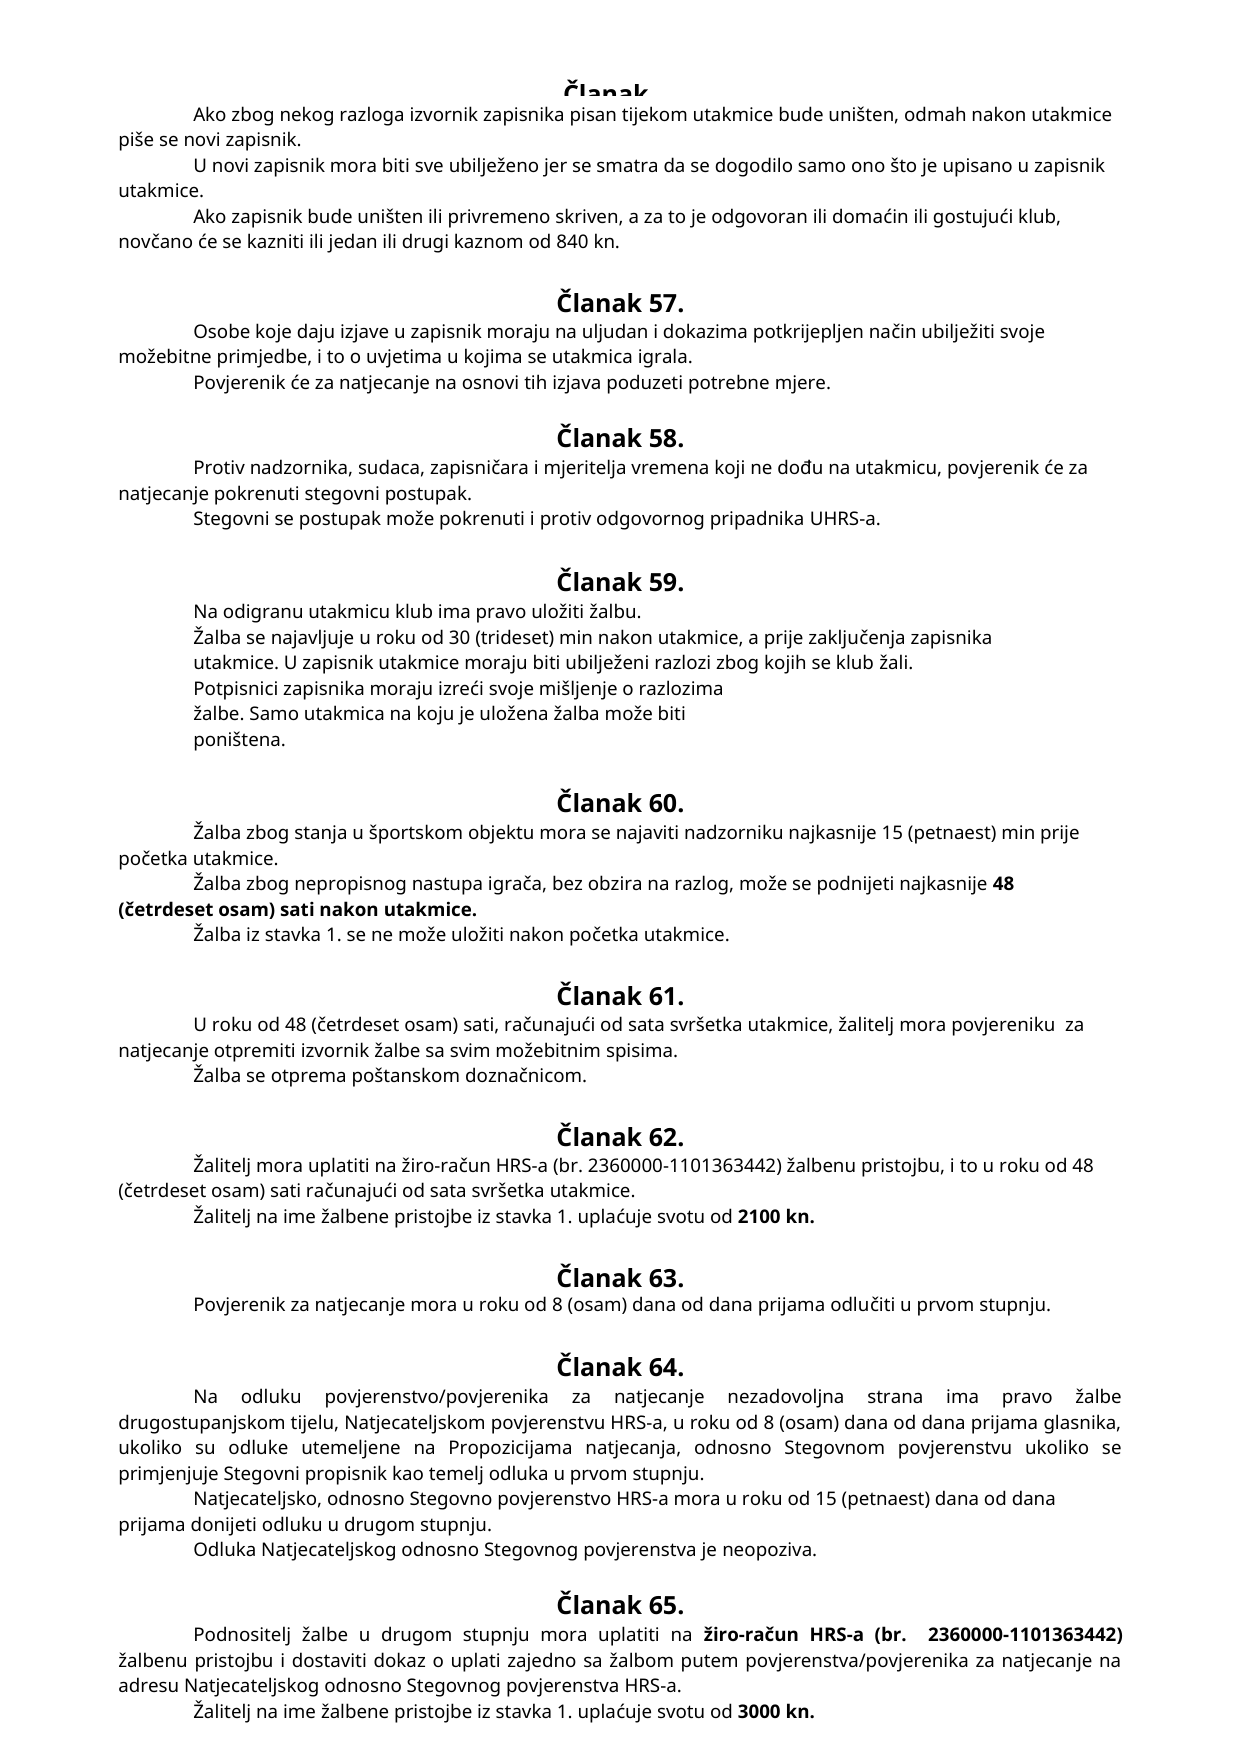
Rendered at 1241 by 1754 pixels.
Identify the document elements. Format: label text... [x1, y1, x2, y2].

text Ako zbog nekog razloga izvornik zapisnika pisan tijekom utakmice bude uništen, odmah nakon utakmice piše se novi zapisnik. [118, 101, 1127, 152]
text Povjerenik će za natjecanje na osnovi tih izjava poduzeti potrebne mjere. [193, 369, 1106, 395]
text Odluka Natjecateljskog odnosno Stegovnog povjerenstva je neopoziva. [193, 1537, 1106, 1562]
text Protiv nadzornika, sudaca, zapisničara i mjeritelja vremena koji ne dođu na utakmicu, povjerenik će za natjecanje pokrenuti stegovni postupak. [118, 454, 1106, 505]
text Natjecateljsko, odnosno Stegovno povjerenstvo HRS-a mora u roku od 15 (petnaest) dana od dana prijama donijeti odluku u drugom stupnju. [118, 1486, 1106, 1537]
subtitle Članak 59. [552, 564, 688, 599]
text U novi zapisnik mora biti sve ubilježeno jer se smatra da se dogodilo samo ono što je upisano u zapisnik utakmice. [118, 152, 1106, 203]
text Žalitelj mora uplatiti na žiro-račun HRS-a (br. 2360000-1101363442) žalbenu pristojbu, i to u roku od 48 (četrdeset osam) sati računajući od sata svršetka utakmice. [118, 1152, 1106, 1203]
text Žalitelj na ime žalbene pristojbe iz stavka 1. uplaćuje svotu od 2100 kn. [193, 1203, 1106, 1229]
text Žalba iz stavka 1. se ne može uložiti nakon početka utakmice. [193, 922, 1106, 947]
subtitle Članak 63. [552, 1263, 688, 1293]
text Podnositelj žalbe u drugom stupnju mora uplatiti na žiro-račun HRS-a (br. 2360000-1101363442) žalbenu pristojbu i dostaviti dokaz o uplati zajedno sa žalbom putem povjerenstva/povjerenika za natjecanje na adresu Natjecateljskog odnosno Stegovnog povjerenstva HRS-a. [118, 1622, 1123, 1698]
text Žalba zbog nepropisnog nastupa igrača, bez obzira na razlog, može se podnijeti najkasnije 48 (četrdeset osam) sati nakon utakmice. [118, 871, 1106, 922]
text U roku od 48 (četrdeset osam) sati, računajući od sata svršetka utakmice, žalitelj mora povjereniku za natjecanje otpremiti izvornik žalbe sa svim možebitnim spisima. [118, 1011, 1106, 1062]
text Žalitelj na ime žalbene pristojbe iz stavka 1. uplaćuje svotu od 3000 kn. [193, 1698, 1106, 1724]
text Žalba zbog stanja u športskom objektu mora se najaviti nadzorniku najkasnije 15 (petnaest) min prije početka utakmice. [118, 819, 1127, 871]
subtitle Članak 58. [552, 420, 688, 454]
subtitle Članak 65. [552, 1588, 688, 1622]
subtitle Članak 60. [552, 786, 688, 819]
text Žalba se otprema poštanskom doznačnicom. [193, 1062, 1106, 1088]
text Na odluku povjerenstvo/povjerenika za natjecanje nezadovoljna strana ima pravo žalbe drugostupanjskom tijelu, Natjecateljskom povjerenstvu HRS-a, u roku od 8 (osam) dana od dana prijama glasnika, ukoliko su odluke utemeljene na Propozicijama natjecanja, odnosno Stegovnom povjerenstvu ukoliko se primjenjuje Stegovni propisnik kao temelj odluka u prvom stupnju. [118, 1383, 1123, 1486]
text Osobe koje daju izjave u zapisnik moraju na uljudan i dokazima potkrijepljen način ubilježiti svoje možebitne primjedbe, i to o uvjetima u kojima se utakmica igrala. [118, 318, 1106, 369]
text Povjerenik za natjecanje mora u roku od 8 (osam) dana od dana prijama odlučiti u prvom stupnju. [193, 1293, 1106, 1316]
text Ako zapisnik bude uništen ili privremeno skriven, a za to je odgovoran ili domaćin ili gostujući klub, novčano će se kazniti ili jedan ili drugi kaznom od 840 kn. [118, 203, 1127, 254]
subtitle Članak 62. [552, 1122, 688, 1152]
text Žalba se najavljuje u roku od 30 (trideset) min nakon utakmice, a prije zaključenja zapisnika utakmice. U zapisnik utakmice moraju biti ubilježeni razlozi zbog kojih se klub žali. [193, 624, 1051, 675]
text Stegovni se postupak može pokrenuti i protiv odgovornog pripadnika UHRS-a. [193, 505, 1106, 531]
subtitle Članak 61. [552, 981, 688, 1011]
subtitle Članak 57. [552, 288, 688, 318]
subtitle Članak 64. [552, 1349, 688, 1383]
text Na odigranu utakmicu klub ima pravo uložiti žalbu. [193, 599, 1106, 624]
text Potpisnici zapisnika moraju izreći svoje mišljenje o razlozima žalbe. Samo utakmica na koju je uložena žalba može biti poništena. [193, 675, 748, 752]
